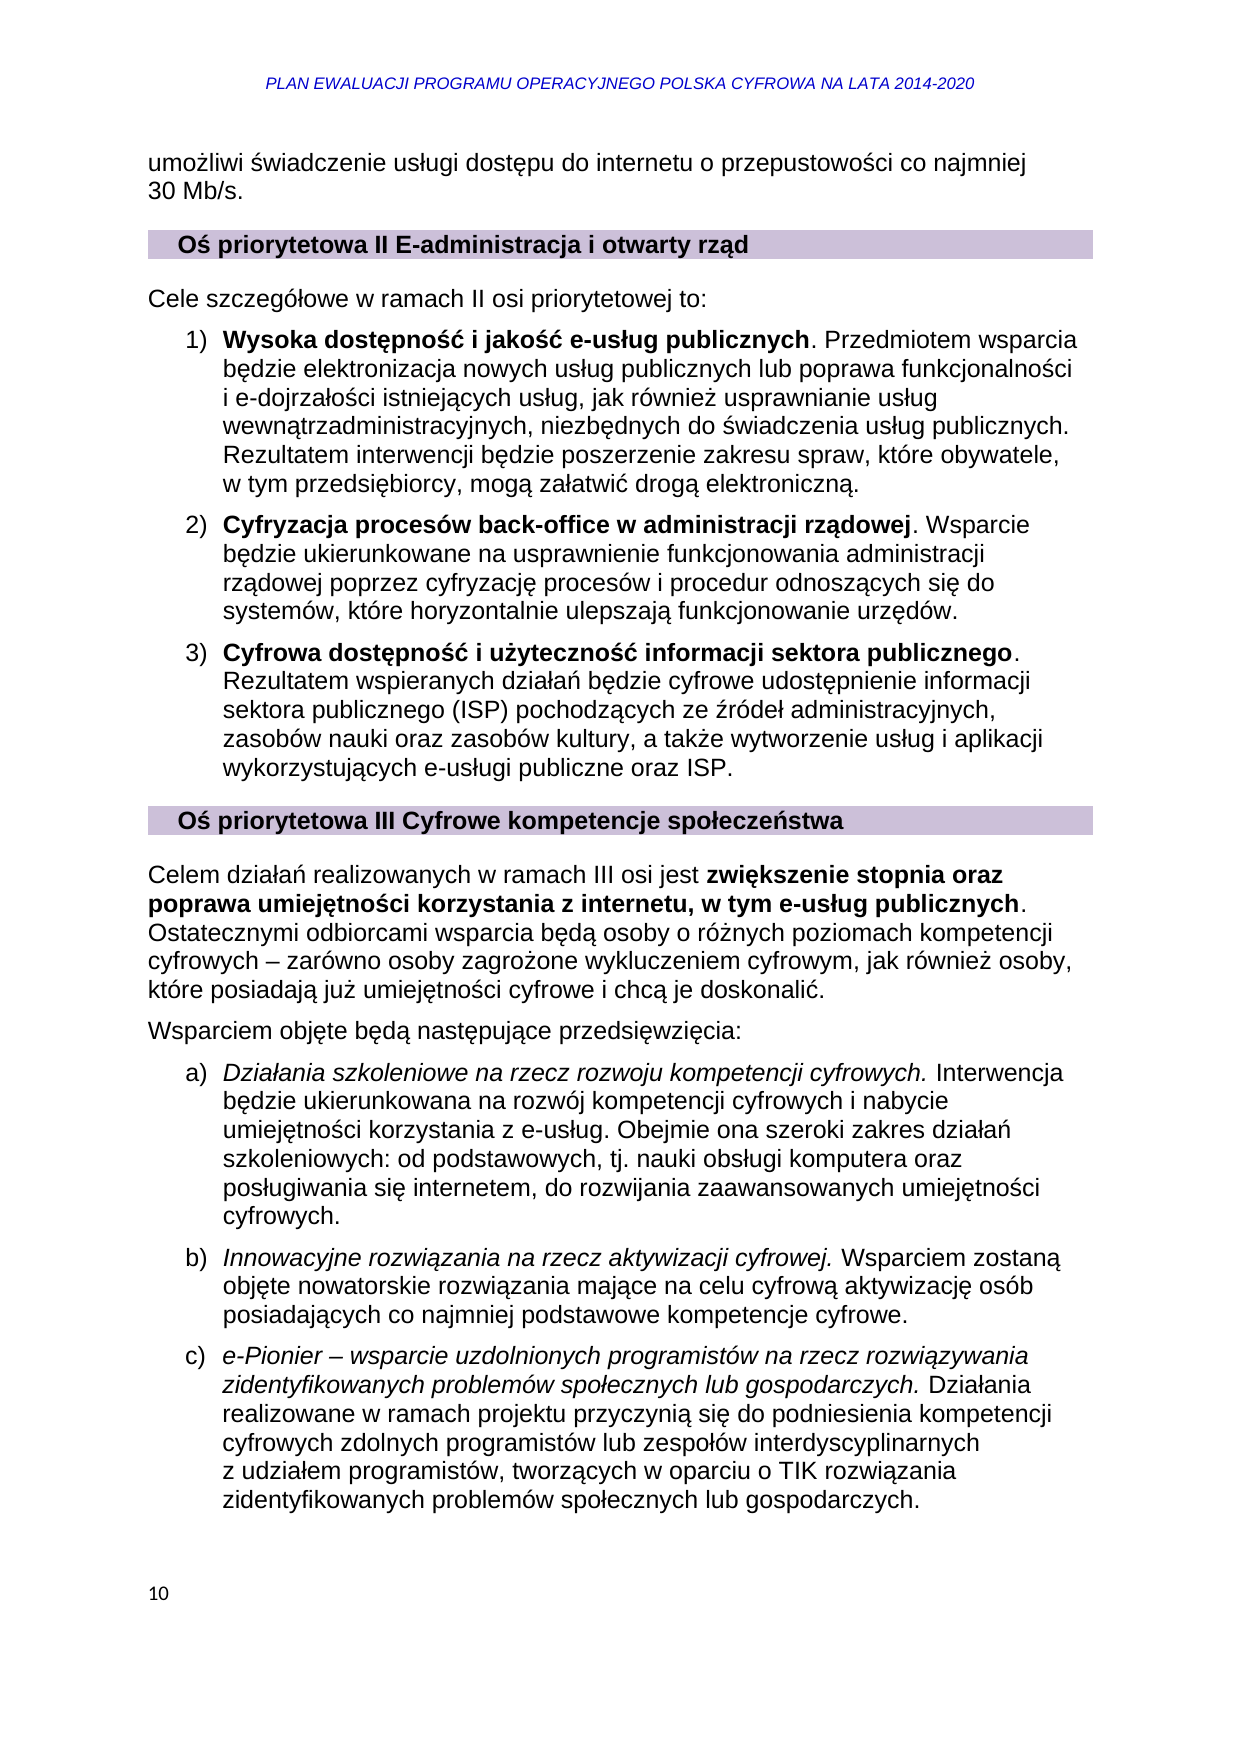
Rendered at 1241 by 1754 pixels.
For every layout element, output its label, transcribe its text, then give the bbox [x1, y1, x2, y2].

text Wsparciem objęte będą następujące przedsięwzięcia: [148, 1016, 1093, 1045]
list Działania szkoleniowe na rzecz rozwoju kompetencji cyfrowych. Interwencja będzie ukierunkowana na rozwój kompetencji cyfrowych i nabycie umiejętności korzystania z e-usług. Obejmie ona szeroki zakres działań szkoleniowych: od podstawowych, tj. nauki obsługi komputera oraz posługiwania się internetem, do rozwijania zaawansowanych umiejętności cyfrowych. [185, 1058, 1093, 1230]
list Cyfrowa dostępność i użyteczność informacji sektora publicznego. Rezultatem wspieranych działań będzie cyfrowe udostępnienie informacji sektora publicznego (ISP) pochodzących ze źródeł administracyjnych, zasobów nauki oraz zasobów kultury, a także wytworzenie usług i aplikacji wykorzystujących e-usługi publiczne oraz ISP. [185, 638, 1093, 781]
list Innowacyjne rozwiązania na rzecz aktywizacji cyfrowej. Wsparciem zostaną objęte nowatorskie rozwiązania mające na celu cyfrową aktywizację osób posiadających co najmniej podstawowe kompetencje cyfrowe. [185, 1243, 1093, 1329]
text Oś priorytetowa III Cyfrowe kompetencje społeczeństwa [148, 806, 1093, 835]
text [148, 148, 1093, 205]
text Oś priorytetowa II E-administracja i otwarty rząd [148, 230, 1093, 259]
text Celem działań realizowanych w ramach III osi jest zwiększenie stopnia oraz poprawa umiejętności korzystania z internetu, w tym e-usług publicznych. Ostatecznymi odbiorcami wsparcia będą osoby o różnych poziomach kompetencji cyfrowych – zarówno osoby zagrożone wykluczeniem cyfrowym, jak również osoby, które posiadają już umiejętności cyfrowe i chcą je doskonalić. [148, 860, 1093, 1004]
list e-Pionier – wsparcie uzdolnionych programistów na rzecz rozwiązywania zidentyfikowanych problemów społecznych lub gospodarczych. Działania realizowane w ramach projektu przyczynią się do podniesienia kompetencji cyfrowych zdolnych programistów lub zespołów interdyscyplinarnych z udziałem programistów, tworzących w oparciu o TIK rozwiązania zidentyfikowanych problemów społecznych lub gospodarczych. [185, 1341, 1093, 1514]
list Cyfryzacja procesów back-office w administracji rządowej. Wsparcie będzie ukierunkowane na usprawnienie funkcjonowania administracji rządowej poprzez cyfryzację procesów i procedur odnoszących się do systemów, które horyzontalnie ulepszają funkcjonowanie urzędów. [185, 510, 1093, 625]
list Wysoka dostępność i jakość e-usług publicznych. Przedmiotem wsparcia będzie elektronizacja nowych usług publicznych lub poprawa funkcjonalności i e-dojrzałości istniejących usług, jak również usprawnianie usług wewnątrzadministracyjnych, niezbędnych do świadczenia usług publicznych. Rezultatem interwencji będzie poszerzenie zakresu spraw, które obywatele, w tym przedsiębiorcy, mogą załatwić drogą elektroniczną. [185, 325, 1093, 498]
text Cele szczegółowe w ramach II osi priorytetowej to: [148, 284, 1093, 313]
